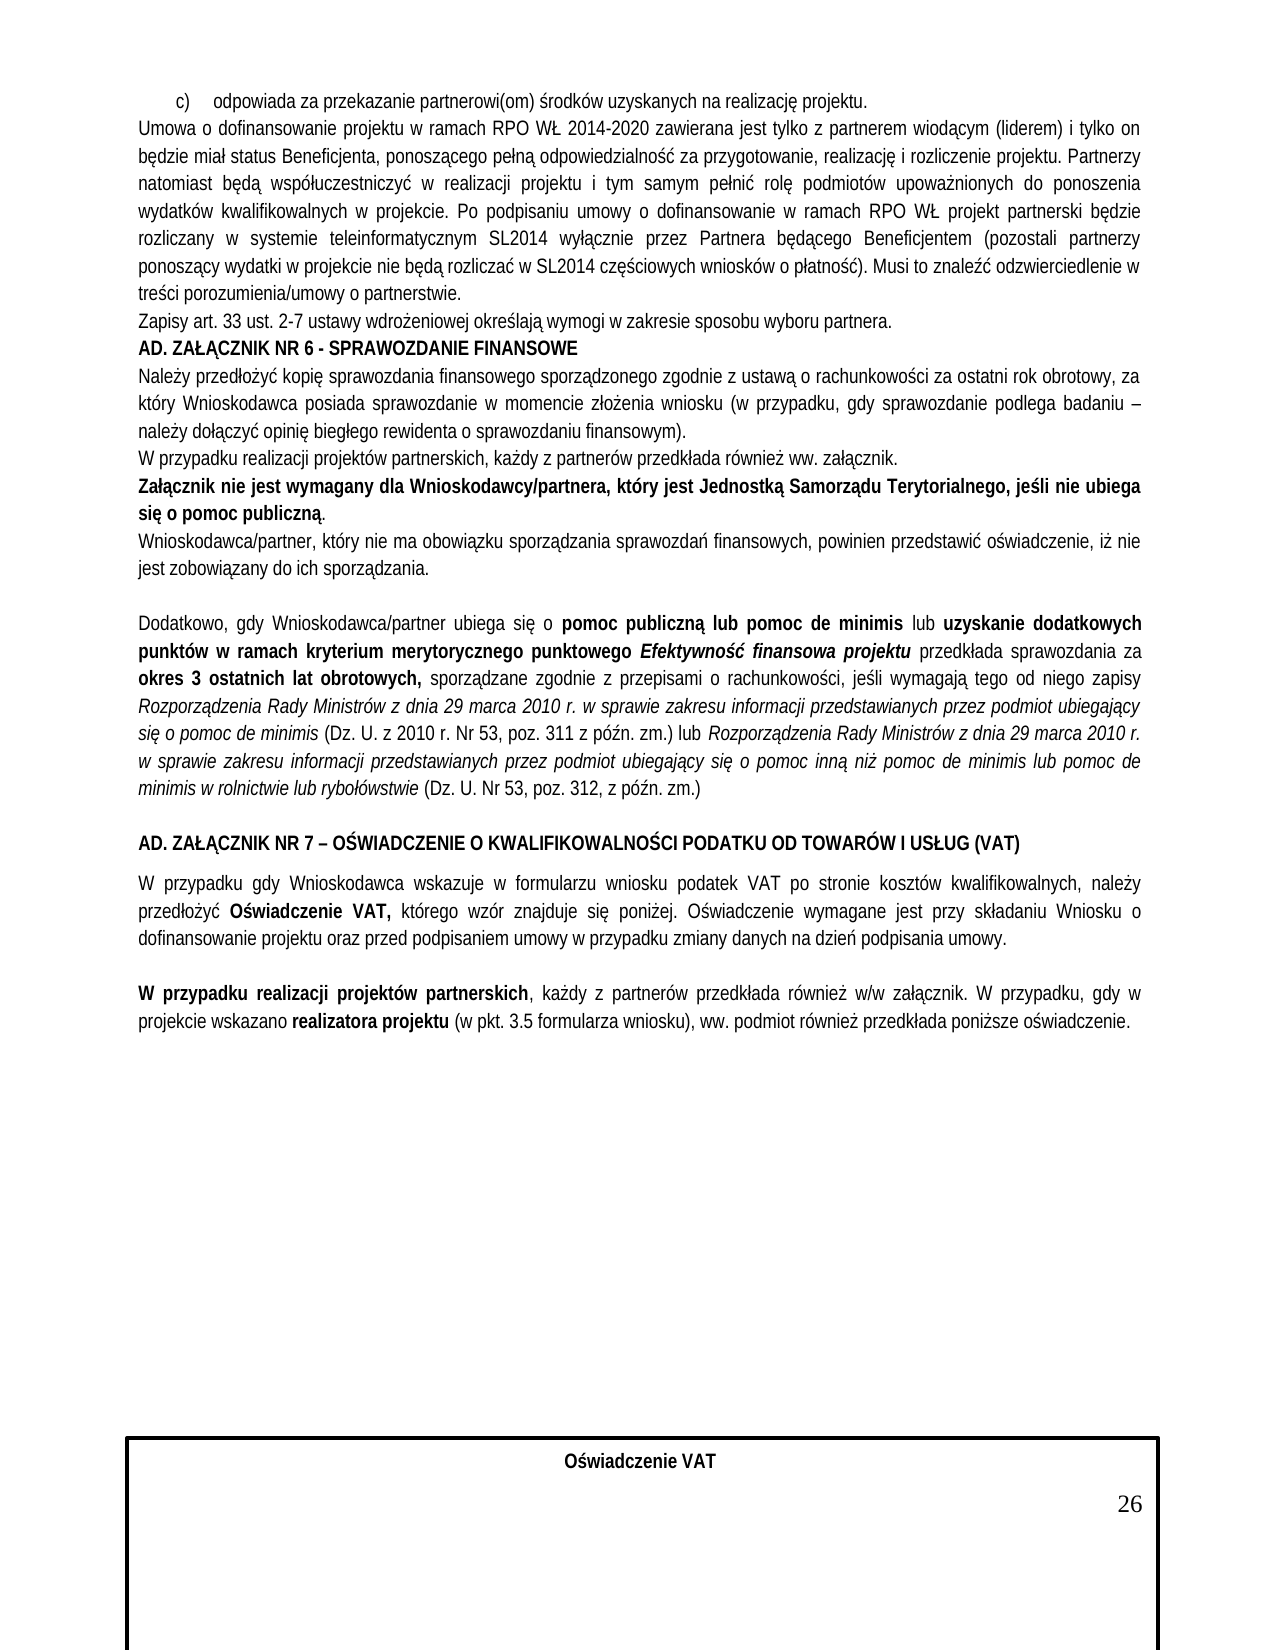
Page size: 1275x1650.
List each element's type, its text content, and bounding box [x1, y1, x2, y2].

text W przypadku realizacji projektów partnerskich, każdy z partnerów przedkłada również ww. załącznik. [138, 446, 1142, 470]
text Należy przedłożyć kopię sprawozdania finansowego sporządzonego zgodnie z ustawą o rachunkowości za ostatni rok obrotowy, za który Wnioskodawca posiada sprawozdanie w momencie złożenia wniosku (w przypadku, gdy sprawozdanie podlega badaniu – należy dołączyć opinię biegłego rewidenta o sprawozdaniu finansowym). [138, 364, 1142, 443]
text Umowa o dofinansowanie projektu w ramach RPO WŁ 2014-2020 zawierana jest tylko z partnerem wiodącym (liderem) i tylko on będzie miał status Beneficjenta, ponoszącego pełną odpowiedzialność za przygotowanie, realizację i rozliczenie projektu. Partnerzy natomiast będą współuczestniczyć w realizacji projektu i tym samym pełnić rolę podmiotów upoważnionych do ponoszenia wydatków kwalifikowalnych w projekcie. Po podpisaniu umowy o dofinansowanie w ramach RPO WŁ projekt partnerski będzie rozliczany w systemie teleinformatycznym SL2014 wyłącznie przez Partnera będącego Beneficjentem (pozostali partnerzy ponoszący wydatki w projekcie nie będą rozliczać w SL2014 częściowych wniosków o płatność). Musi to znaleźć odzwierciedlenie w treści porozumienia/umowy o partnerstwie. [138, 116, 1142, 305]
text AD. ZAŁĄCZNIK NR 7 – OŚWIADCZENIE O KWALIFIKOWALNOŚCI PODATKU OD TOWARÓW I USŁUG (VAT) [138, 831, 1142, 855]
text Wnioskodawca/partner, który nie ma obowiązku sporządzania sprawozdań finansowych, powinien przedstawić oświadczenie, iż nie jest zobowiązany do ich sporządzania. [138, 529, 1142, 580]
text Oświadczenie VAT [138, 1449, 1142, 1473]
text AD. ZAŁĄCZNIK NR 6 - SPRAWOZDANIE FINANSOWE [138, 336, 1142, 360]
text Załącznik nie jest wymagany dla Wnioskodawcy/partnera, który jest Jednostką Samorządu Terytorialnego, jeśli nie ubiega się o pomoc publiczną. [138, 474, 1142, 525]
text Zapisy art. 33 ust. 2-7 ustawy wdrożeniowej określają wymogi w zakresie sposobu wyboru partnera. [138, 309, 1142, 333]
list odpowiada za przekazanie partnerowi(om) środków uzyskanych na realizację projektu. [176, 89, 1142, 113]
text W przypadku gdy Wnioskodawca wskazuje w formularzu wniosku podatek VAT po stronie kosztów kwalifikowalnych, należy przedłożyć Oświadczenie VAT, którego wzór znajduje się poniżej. Oświadczenie wymagane jest przy składaniu Wniosku o dofinansowanie projektu oraz przed podpisaniem umowy w przypadku zmiany danych na dzień podpisania umowy. [138, 871, 1142, 950]
text Dodatkowo, gdy Wnioskodawca/partner ubiega się o pomoc publiczną lub pomoc de minimis lub uzyskanie dodatkowych punktów w ramach kryterium merytorycznego punktowego Efektywność finansowa projektu przedkłada sprawozdania za okres 3 ostatnich lat obrotowych, sporządzane zgodnie z przepisami o rachunkowości, jeśli wymagają tego od niego zapisy Rozporządzenia Rady Ministrów z dnia 29 marca 2010 r. w sprawie zakresu informacji przedstawianych przez podmiot ubiegający się o pomoc de minimis (Dz. U. z 2010 r. Nr 53, poz. 311 z późn. zm.) lub Rozporządzenia Rady Ministrów z dnia 29 marca 2010 r. w sprawie zakresu informacji przedstawianych przez podmiot ubiegający się o pomoc inną niż pomoc de minimis lub pomoc de minimis w rolnictwie lub rybołówstwie (Dz. U. Nr 53, poz. 312, z późn. zm.) [138, 611, 1142, 800]
text W przypadku realizacji projektów partnerskich, każdy z partnerów przedkłada również w/w załącznik. W przypadku, gdy w projekcie wskazano realizatora projektu (w pkt. 3.5 formularza wniosku), ww. podmiot również przedkłada poniższe oświadczenie. [138, 981, 1142, 1033]
